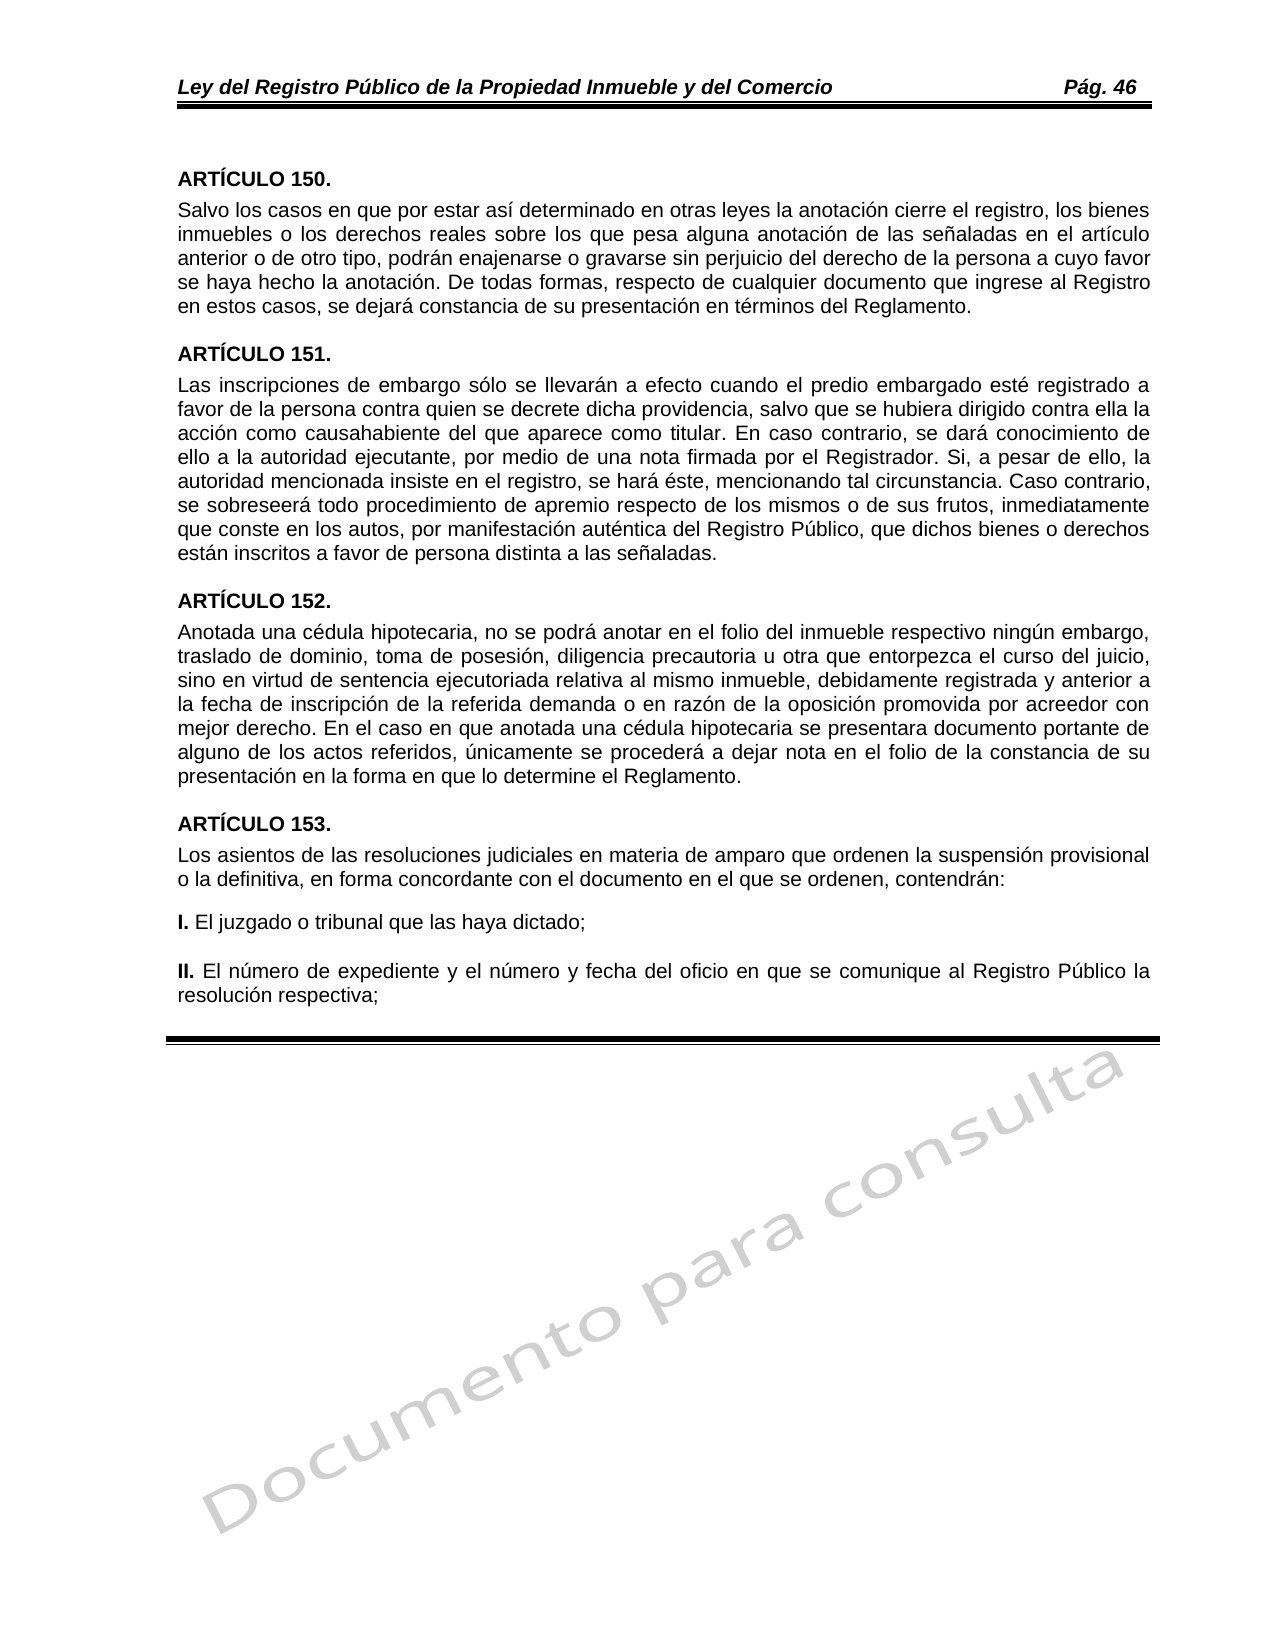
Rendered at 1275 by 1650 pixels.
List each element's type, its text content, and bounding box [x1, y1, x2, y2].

title I. El juzgado o tribunal que las haya dictado; [177, 909, 1152, 933]
title Anotada una cédula hipotecaria, no se podrá anotar en el folio del inmueble respectivo ningún embargo, traslado de dominio, toma de posesión, diligencia precautoria u otra que entorpezca el curso del juicio, sino en virtud de sentencia ejecutoriada relativa al mismo inmueble, debidamente registrada y anterior a la fecha de inscripción de la referida demanda o en razón de la oposición promovida por acreedor con mejor derecho. En el caso en que anotada una cédula hipotecaria se presentara documento portante de alguno de los actos referidos, únicamente se procederá a dejar nota en el folio de la constancia de su presentación en la forma en que lo determine el Reglamento. [177, 620, 1152, 787]
title Los asientos de las resoluciones judiciales en materia de amparo que ordenen la suspensión provisional o la definitiva, en forma concordante con el documento en el que se ordenen, contendrán: [177, 842, 1152, 890]
title ARTÍCULO 150. [177, 167, 1152, 191]
title ARTÍCULO 153. [177, 811, 1152, 835]
title Las inscripciones de embargo sólo se llevarán a efecto cuando el predio embargado esté registrado a favor de la persona contra quien se decrete dicha providencia, salvo que se hubiera dirigido contra ella la acción como causahabiente del que aparece como titular. En caso contrario, se dará conocimiento de ello a la autoridad ejecutante, por medio de una nota firmada por el Registrador. Si, a pesar de ello, la autoridad mencionada insiste en el registro, se hará éste, mencionando tal circunstancia. Caso contrario, se sobreseerá todo procedimiento de apremio respecto de los mismos o de sus frutos, inmediatamente que conste en los autos, por manifestación auténtica del Registro Público, que dichos bienes o derechos están inscritos a favor de persona distinta a las señaladas. [177, 373, 1152, 564]
title ARTÍCULO 152. [177, 588, 1152, 612]
title Salvo los casos en que por estar así determinado en otras leyes la anotación cierre el registro, los bienes inmuebles o los derechos reales sobre los que pesa alguna anotación de las señaladas en el artículo anterior o de otro tipo, podrán enajenarse o gravarse sin perjuicio del derecho de la persona a cuyo favor se haya hecho la anotación. De todas formas, respecto de cualquier documento que ingrese al Registro en estos casos, se dejará constancia de su presentación en términos del Reglamento. [177, 198, 1152, 318]
title ARTÍCULO 151. [177, 342, 1152, 366]
title II. El número de expediente y el número y fecha del oficio en que se comunique al Registro Público la resolución respectiva; [177, 958, 1152, 1006]
